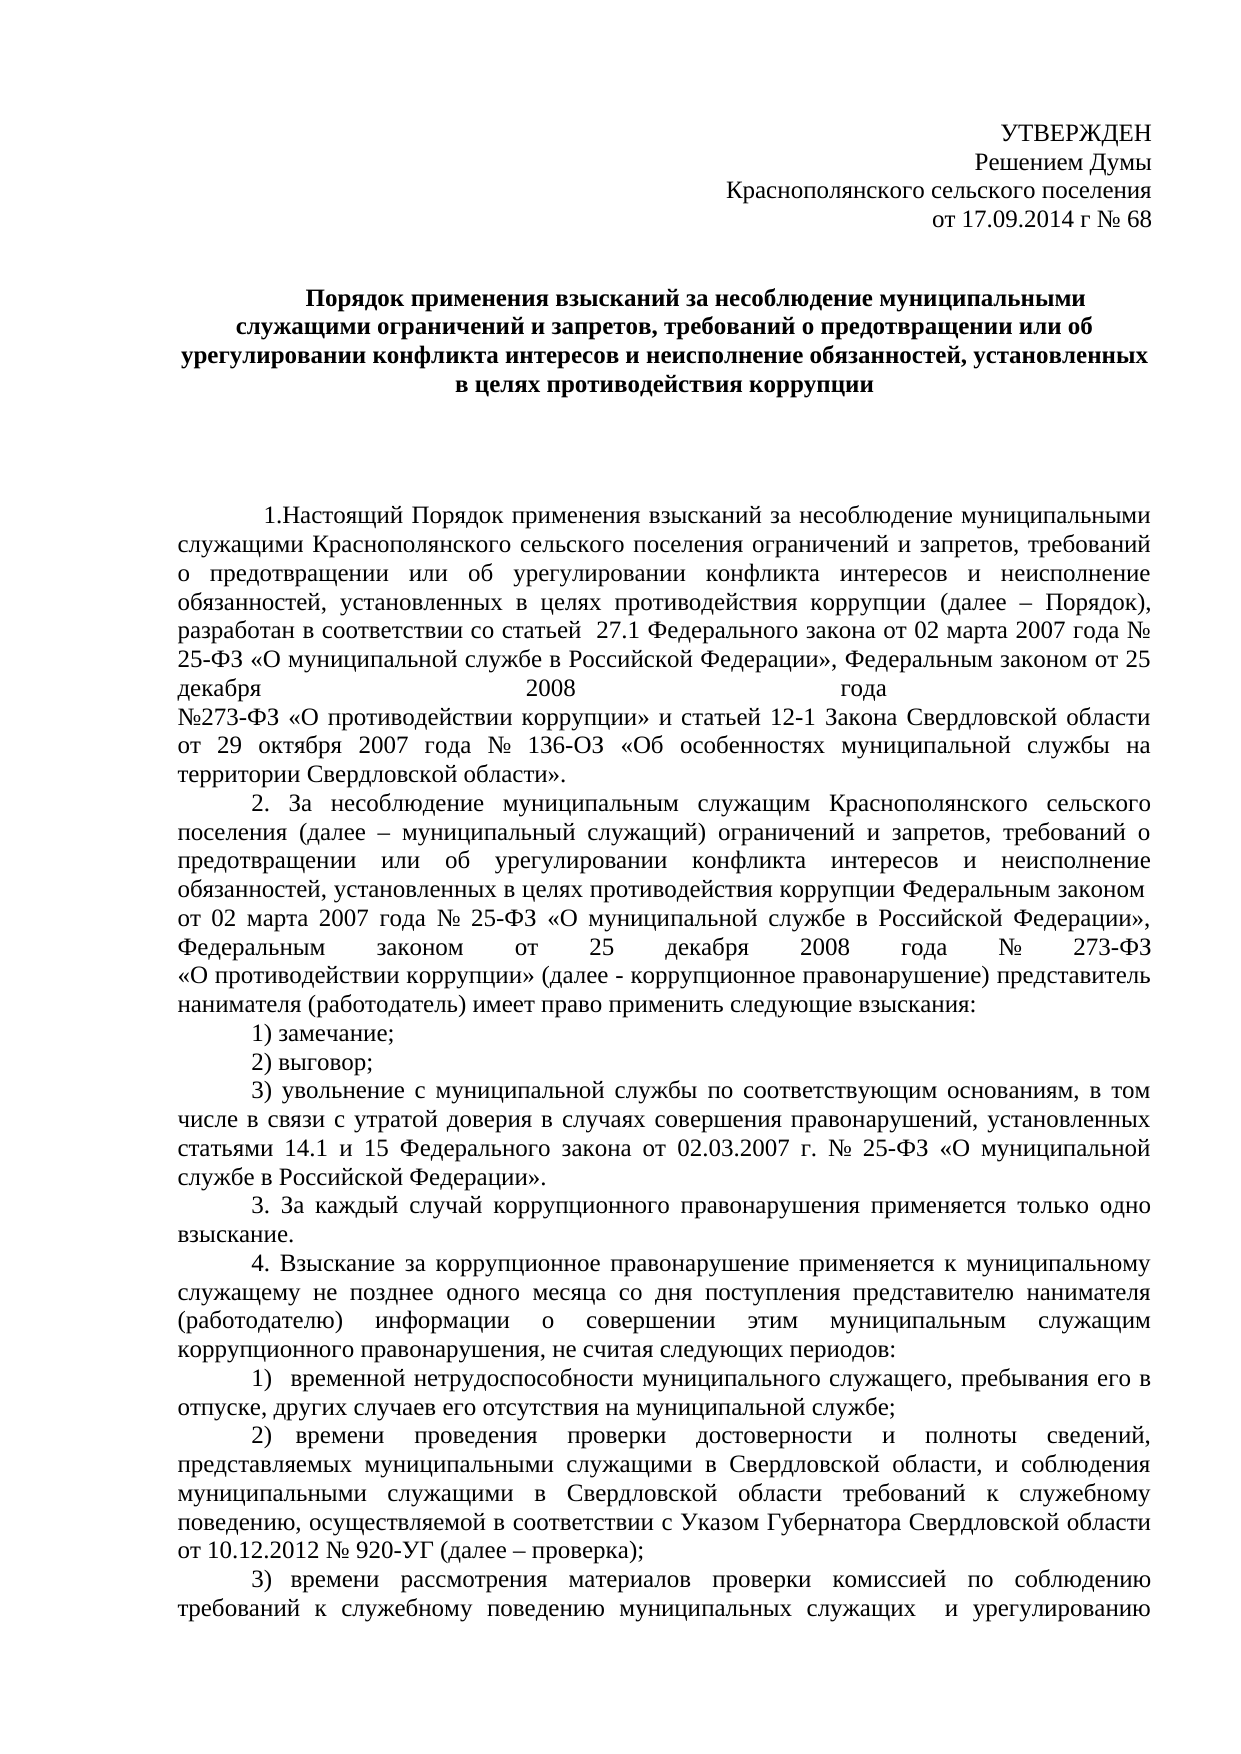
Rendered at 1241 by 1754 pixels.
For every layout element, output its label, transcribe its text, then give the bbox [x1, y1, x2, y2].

text Решением Думы [177, 147, 1152, 176]
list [177, 1564, 1152, 1622]
text 3. За каждый случай коррупционного правонарушения применяется только одно взыскание. [177, 1190, 1152, 1248]
text 2. За несоблюдение муниципальным служащим Краснополянского сельского поселения (далее – муниципальный служащий) ограничений и запретов, требований о предотвращении или об урегулировании конфликта интересов и неисполнение обязанностей, установленных в целях противодействия коррупции Федеральным законом от 02 марта 2007 года № 25-ФЗ «О муниципальной службе в Российской Федерации», Федеральным законом от 25 декабря 2008 года № 273-ФЗ «О противодействии коррупции» (далее - коррупционное правонарушение) представитель нанимателя (работодатель) имеет право применить следующие взыскания: [177, 788, 1152, 1018]
list времени проведения проверки достоверности и полноты сведений, представляемых муниципальными служащими в Свердловской области, и соблюдения муниципальными служащими в Свердловской области требований к служебному поведению, осуществляемой в соответствии с Указом Губернатора Свердловской области от 10.12.2012 № 920-УГ (далее – проверка); [177, 1420, 1152, 1564]
text УТВЕРЖДЕН [177, 118, 1152, 147]
text 4. Взыскание за коррупционное правонарушение применяется к муниципальному служащему не позднее одного месяца со дня поступления представителю нанимателя (работодателю) информации о совершении этим муниципальным служащим коррупционного правонарушения, не считая следующих периодов: [177, 1248, 1152, 1363]
text 1) замечание; [177, 1018, 1152, 1047]
text 1.Настоящий Порядок применения взысканий за несоблюдение муниципальными служащими Краснополянского сельского поселения ограничений и запретов, требований о предотвращении или об урегулировании конфликта интересов и неисполнение обязанностей, установленных в целях противодействия коррупции (далее – Порядок), разработан в соответствии со статьей 27.1 Федерального закона от 02 марта 2007 года № 25-ФЗ «О муниципальной службе в Российской Федерации», Федеральным законом от 25 декабря 2008 года №273-ФЗ «О противодействии коррупции» и статьей 12-1 Закона Свердловской области от 29 октября 2007 года № 136-ОЗ «Об особенностях муниципальной службы на территории Свердловской области». [177, 500, 1152, 788]
text Порядок применения взысканий за несоблюдение муниципальными служащими ограничений и запретов, требований о предотвращении или об урегулировании конфликта интересов и неисполнение обязанностей, установленных в целях противодействия коррупции [177, 283, 1152, 398]
list временной нетрудоспособности муниципального служащего, пребывания его в отпуске, других случаев его отсутствия на муниципальной службе; [177, 1363, 1152, 1420]
text от 17.09.2014 г № 68 [177, 204, 1152, 233]
text 3) увольнение с муниципальной службы по соответствующим основаниям, в том числе в связи с утратой доверия в случаях совершения правонарушений, установленных статьями 14.1 и 15 Федерального закона от 02.03.2007 г. № 25-ФЗ «О муниципальной службе в Российской Федерации». [177, 1075, 1152, 1190]
text Краснополянского сельского поселения [177, 176, 1152, 204]
text 2) выговор; [177, 1047, 1152, 1075]
